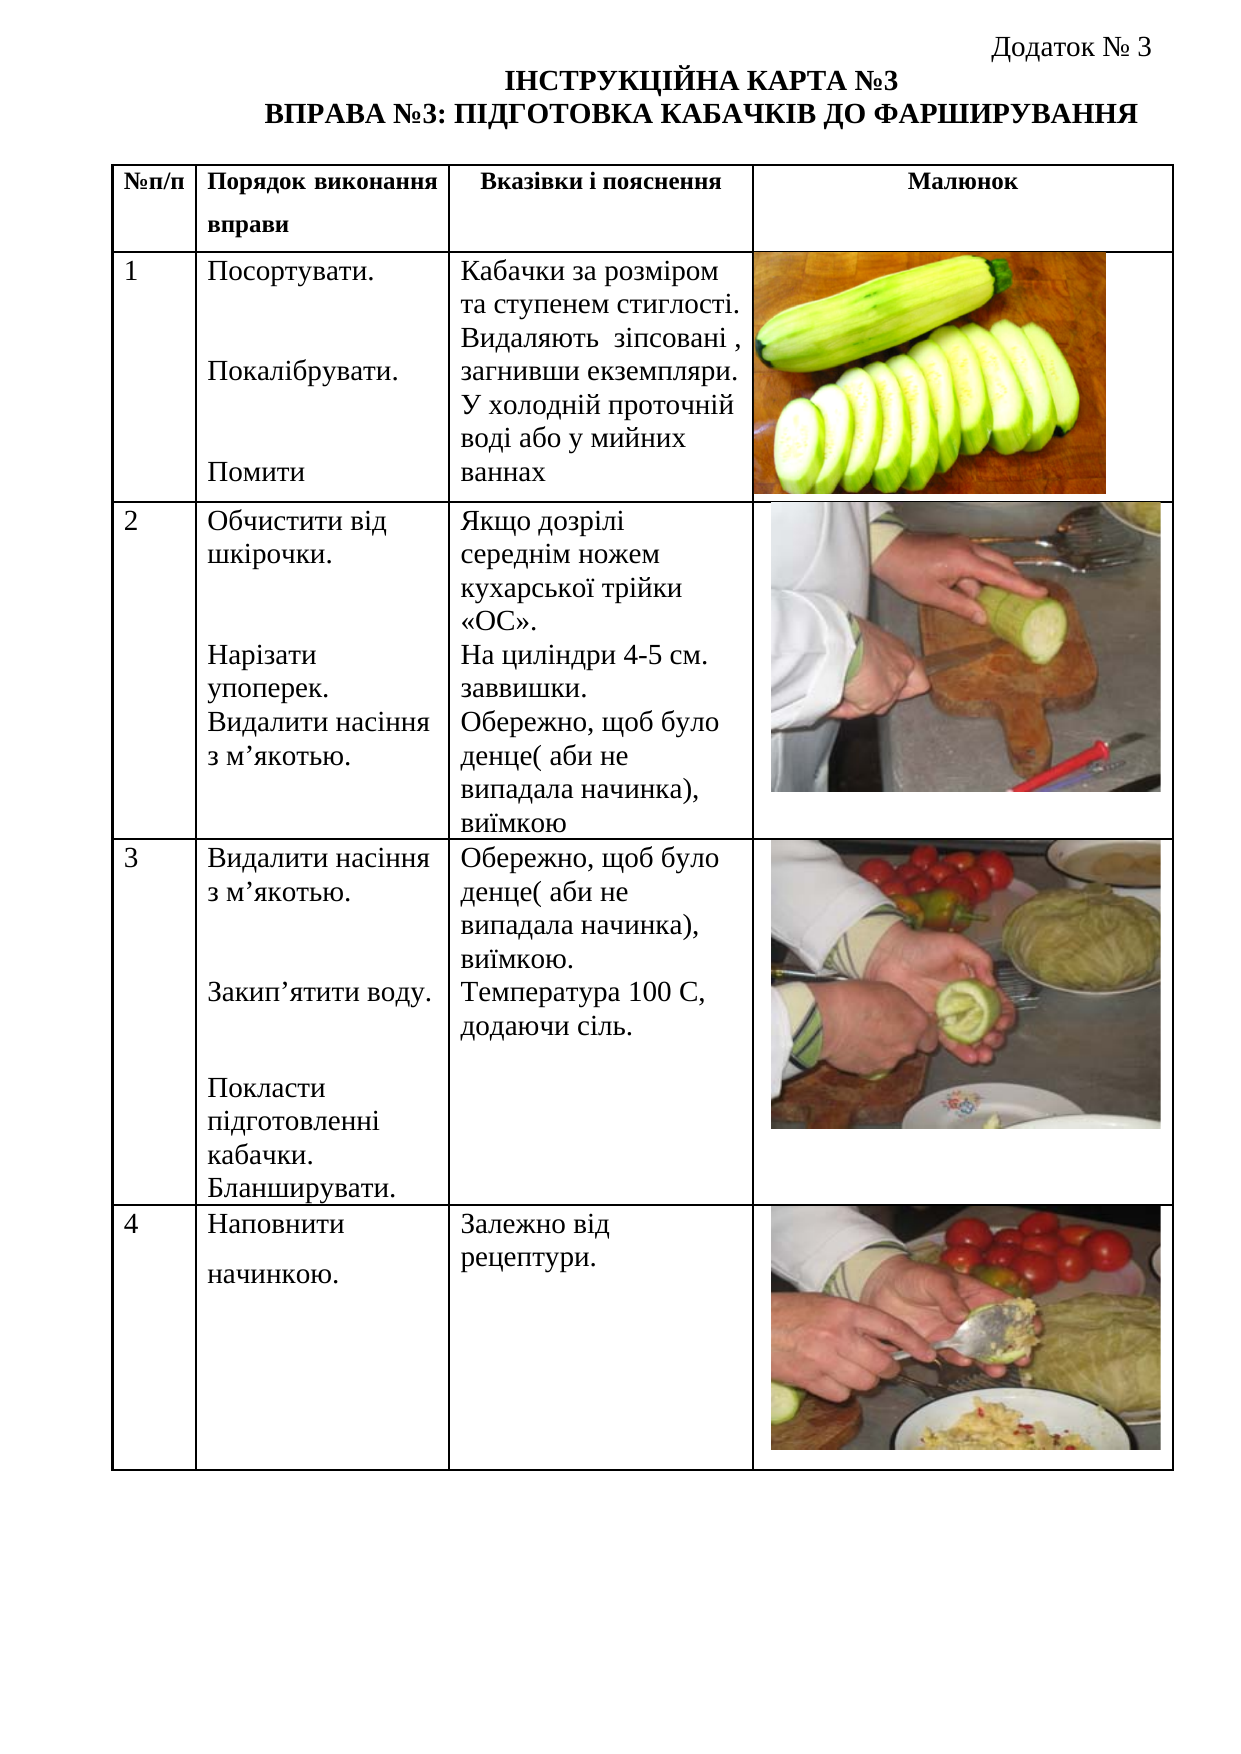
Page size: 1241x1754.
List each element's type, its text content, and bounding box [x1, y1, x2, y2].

text ІНСТРУКЦІЙНА КАРТА №3 [177, 63, 1152, 97]
table_header Вказівки і пояснення [450, 166, 752, 251]
table_cell 1 [114, 253, 195, 501]
text ВПРАВА №3: ПІДГОТОВКА КАБАЧКІВ ДО ФАРШИРУВАННЯ [177, 97, 1152, 130]
table_cell Кабачки за розміром та ступенем стиглості. Видаляють зіпсовані , загнивши екземпляри. У холодній проточній воді або у мийних ваннах [450, 253, 752, 501]
table_cell Наповнити начинкою. [197, 1206, 448, 1468]
text Додаток № 3 [177, 29, 1152, 63]
table_cell 3 [114, 840, 195, 1204]
table_cell Обережно, щоб було денце( аби не випадала начинка), виїмкою. Температура 100 С, додаючи сіль. [450, 840, 752, 1204]
table_header Малюнок [754, 166, 1172, 251]
table_cell Якщо дозрілі середнім ножем кухарської трійки «ОС». На циліндри 4-5 см. заввишки. Обережно, щоб було денце( аби не випадала начинка), виїмкою [450, 503, 752, 838]
table_cell Посортувати. Покалібрувати. Помити [197, 253, 448, 501]
table_cell [754, 840, 1172, 1204]
table_cell 4 [114, 1206, 195, 1468]
table_cell [754, 253, 1172, 501]
table_cell [754, 1206, 1172, 1468]
picture [752, 251, 1110, 496]
table_cell Обчистити від шкірочки. Нарізати упоперек. Видалити насіння з м’якотью. [197, 503, 448, 838]
table_cell Залежно від рецептури. [450, 1206, 752, 1468]
table_cell Видалити насіння з м’якотью. Закип’ятити воду. Покласти підготовленні кабачки. Бланширувати. [197, 840, 448, 1204]
picture [771, 1206, 1161, 1450]
table_header Порядок виконання вправи [197, 166, 448, 251]
table_cell 2 [114, 503, 195, 838]
picture [771, 840, 1161, 1129]
table_cell [754, 503, 1172, 838]
picture [771, 502, 1161, 792]
table_header №п/п [114, 166, 195, 251]
